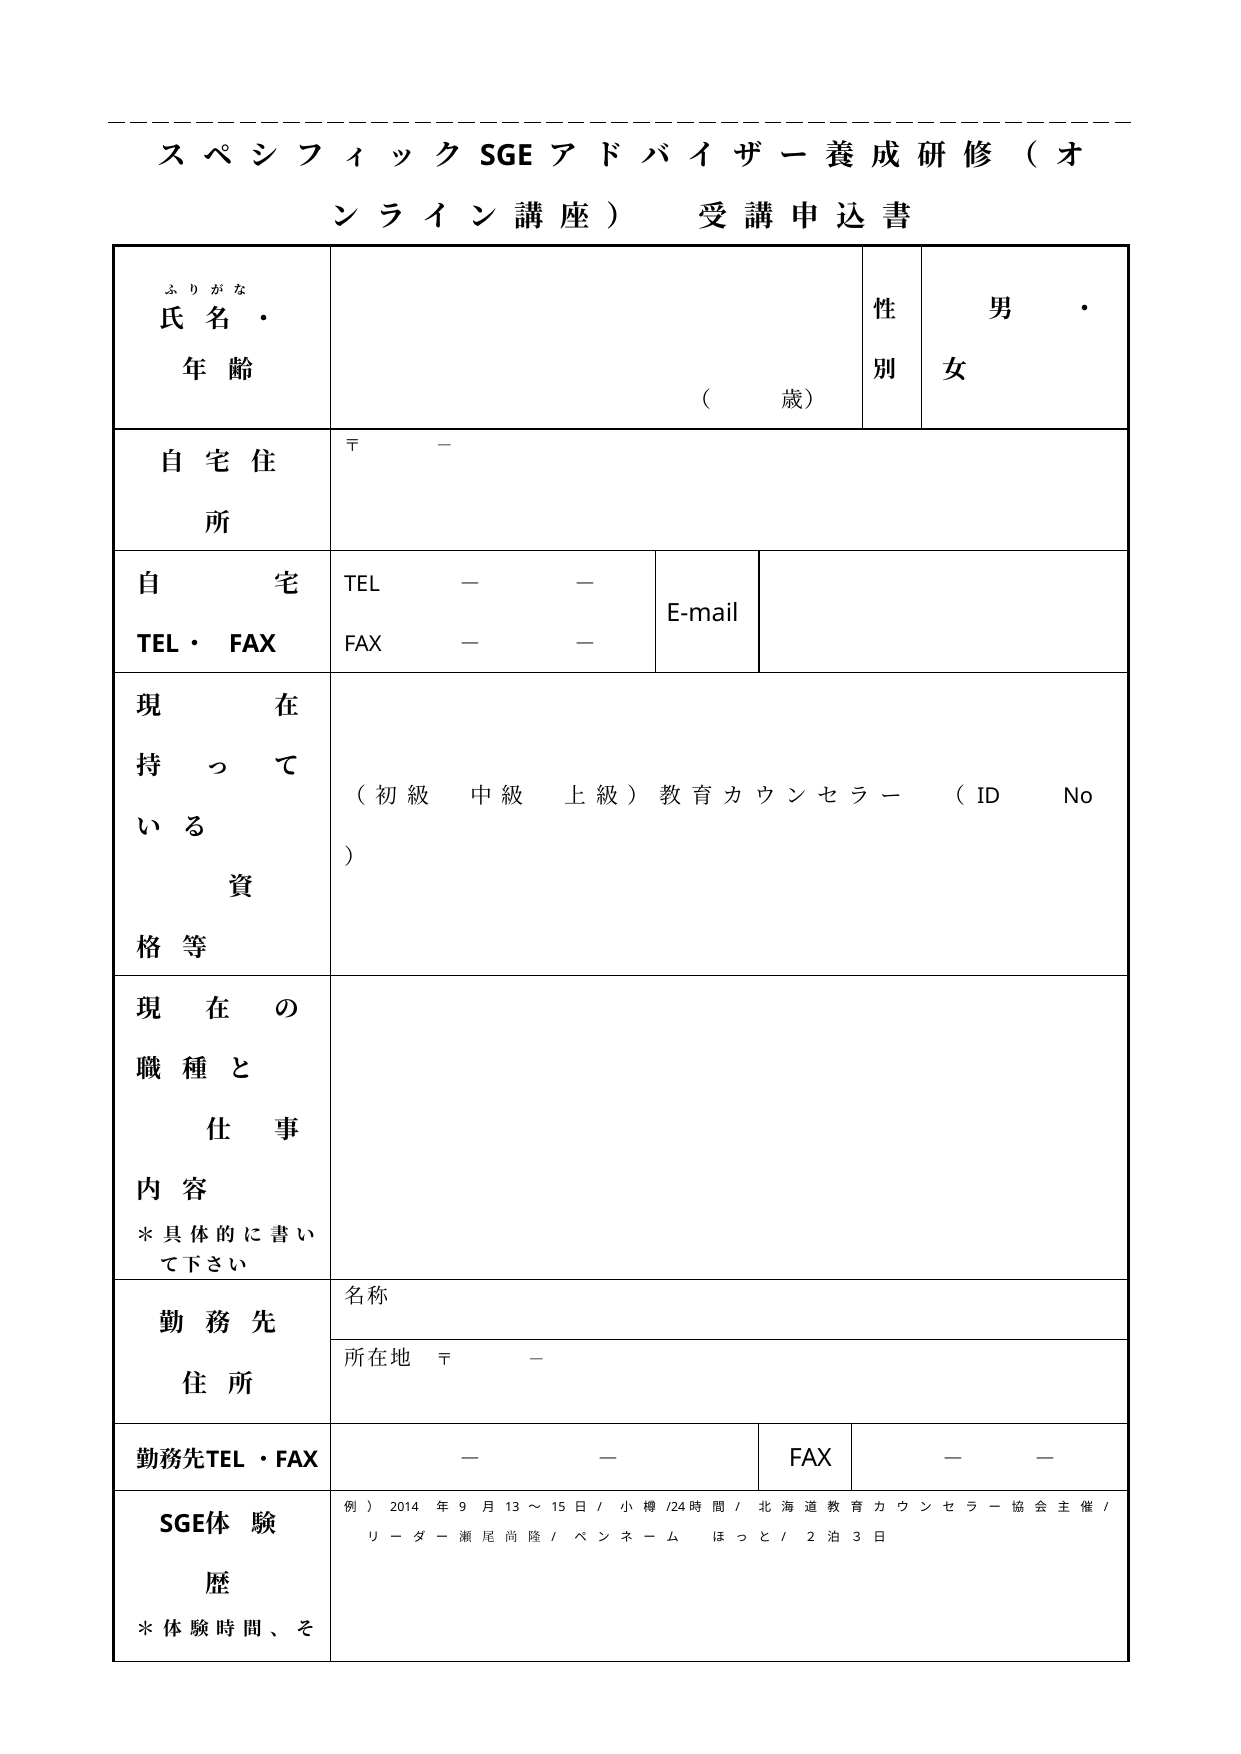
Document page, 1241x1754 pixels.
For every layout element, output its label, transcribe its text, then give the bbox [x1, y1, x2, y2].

table_cell 〒 － [331, 430, 1127, 550]
table_cell [760, 551, 1127, 672]
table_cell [331, 1491, 1127, 1661]
table_cell 現在持っている 資格等 [115, 673, 330, 975]
table_cell 所在地 〒 － [331, 1340, 1127, 1423]
table_header スペシフィックSGEアドバイザー養成研修（オンライン講座） 受講申込書 [108, 122, 1132, 244]
table_header 性 別 [863, 247, 921, 428]
table_cell 現在の職種と 仕事内容 ＊具体的に書いて下さい [115, 976, 330, 1278]
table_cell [115, 1491, 330, 1661]
table_cell 勤務先TEL・FAX [115, 1424, 330, 1490]
table_cell 名称 [331, 1280, 1127, 1338]
table_header （ 歳） [331, 247, 862, 428]
table_cell TEL － － FAX － － [331, 551, 655, 672]
table_cell （初級 中級 上級）教育カウンセラー （ID No ） [331, 673, 1127, 975]
table_cell 勤務先住所 [115, 1280, 330, 1423]
table_cell 自宅TEL・FAX [115, 551, 330, 672]
table_cell － － [331, 1424, 758, 1490]
table_cell FAX [759, 1424, 851, 1490]
table_header 男・女 [922, 247, 1127, 428]
table_cell E-mail [656, 551, 758, 672]
table_cell － － [852, 1424, 1127, 1490]
table_header ・年齢 [115, 247, 330, 428]
table_cell 自宅住所 [115, 430, 330, 550]
table_cell [331, 976, 1127, 1278]
